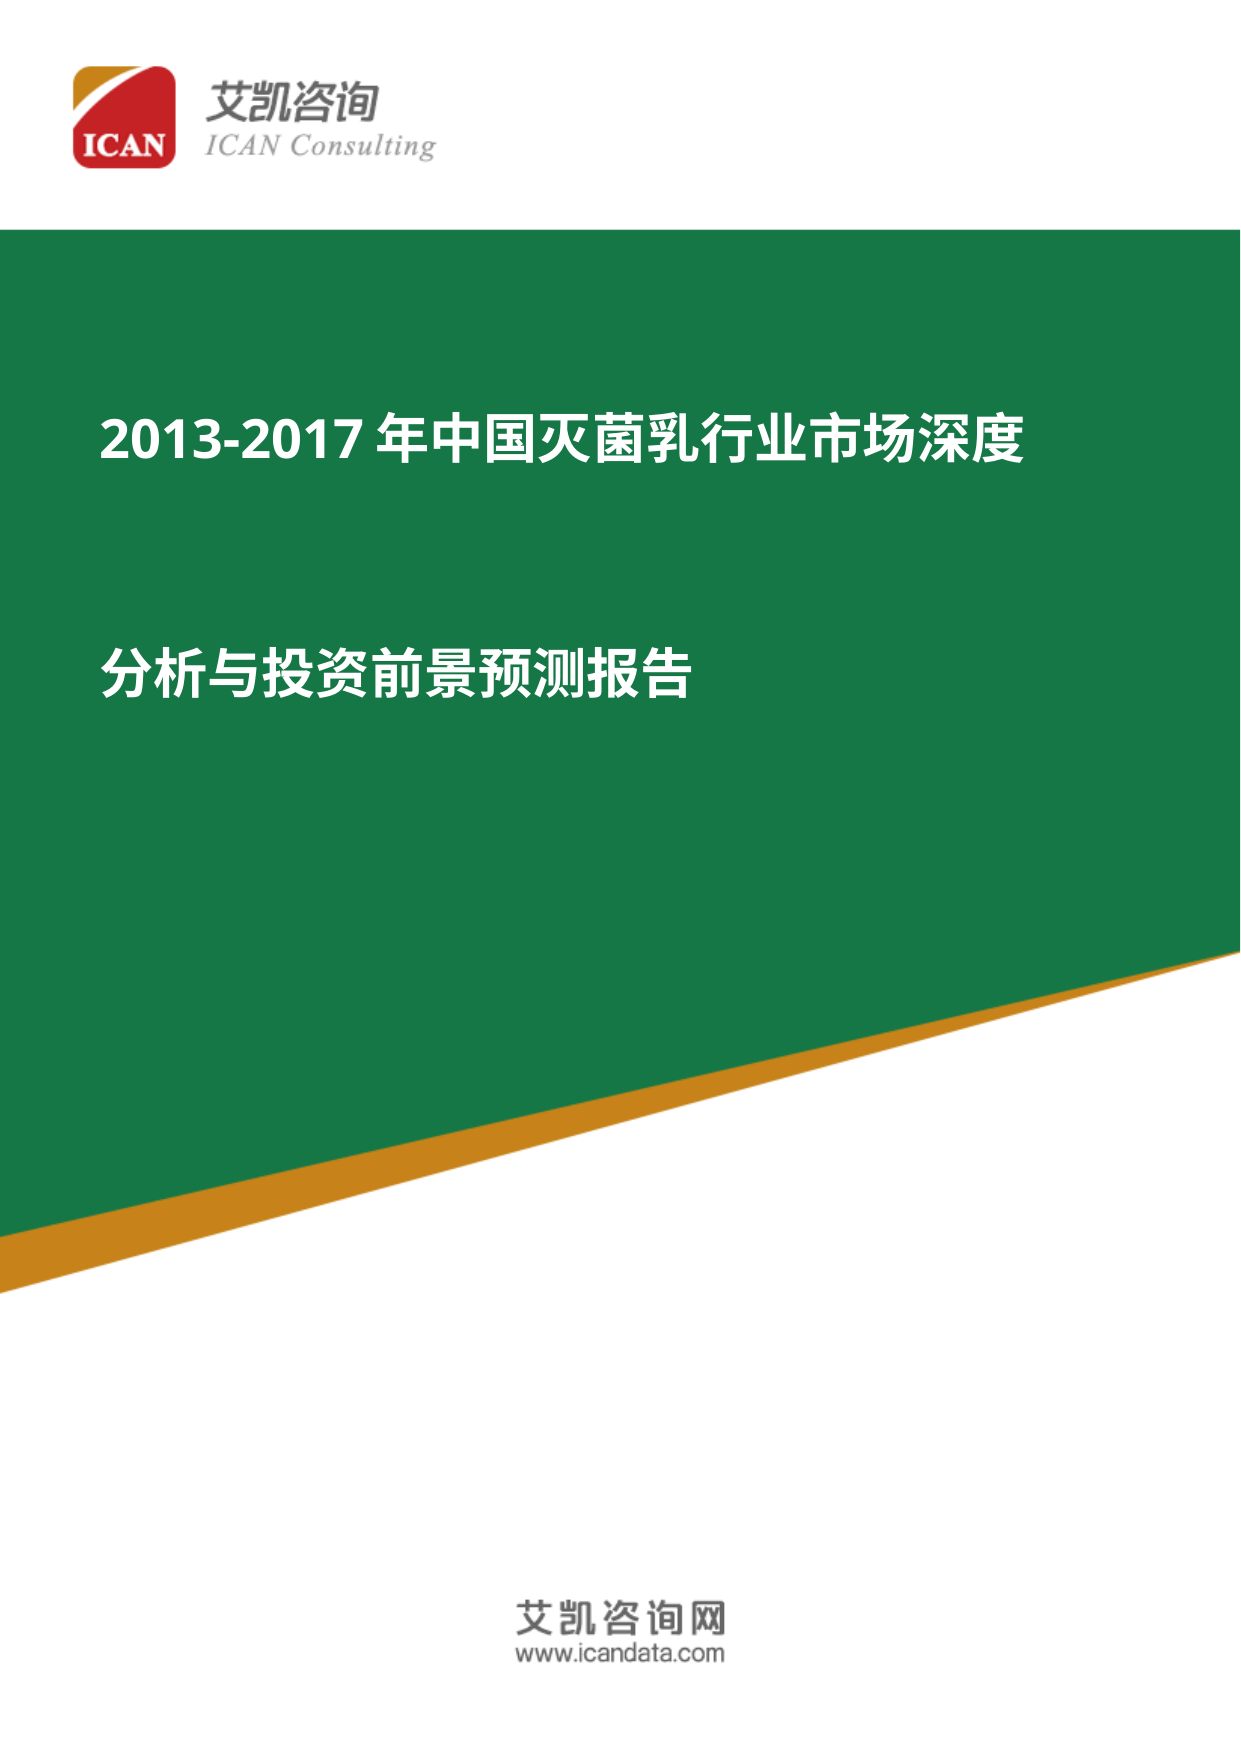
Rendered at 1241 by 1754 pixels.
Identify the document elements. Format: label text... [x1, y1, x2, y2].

subtitle 2013-2017年中国灭菌乳行业市场深度分析与投资前景预测报告 [99, 386, 1053, 718]
picture [0, 5, 1241, 1754]
